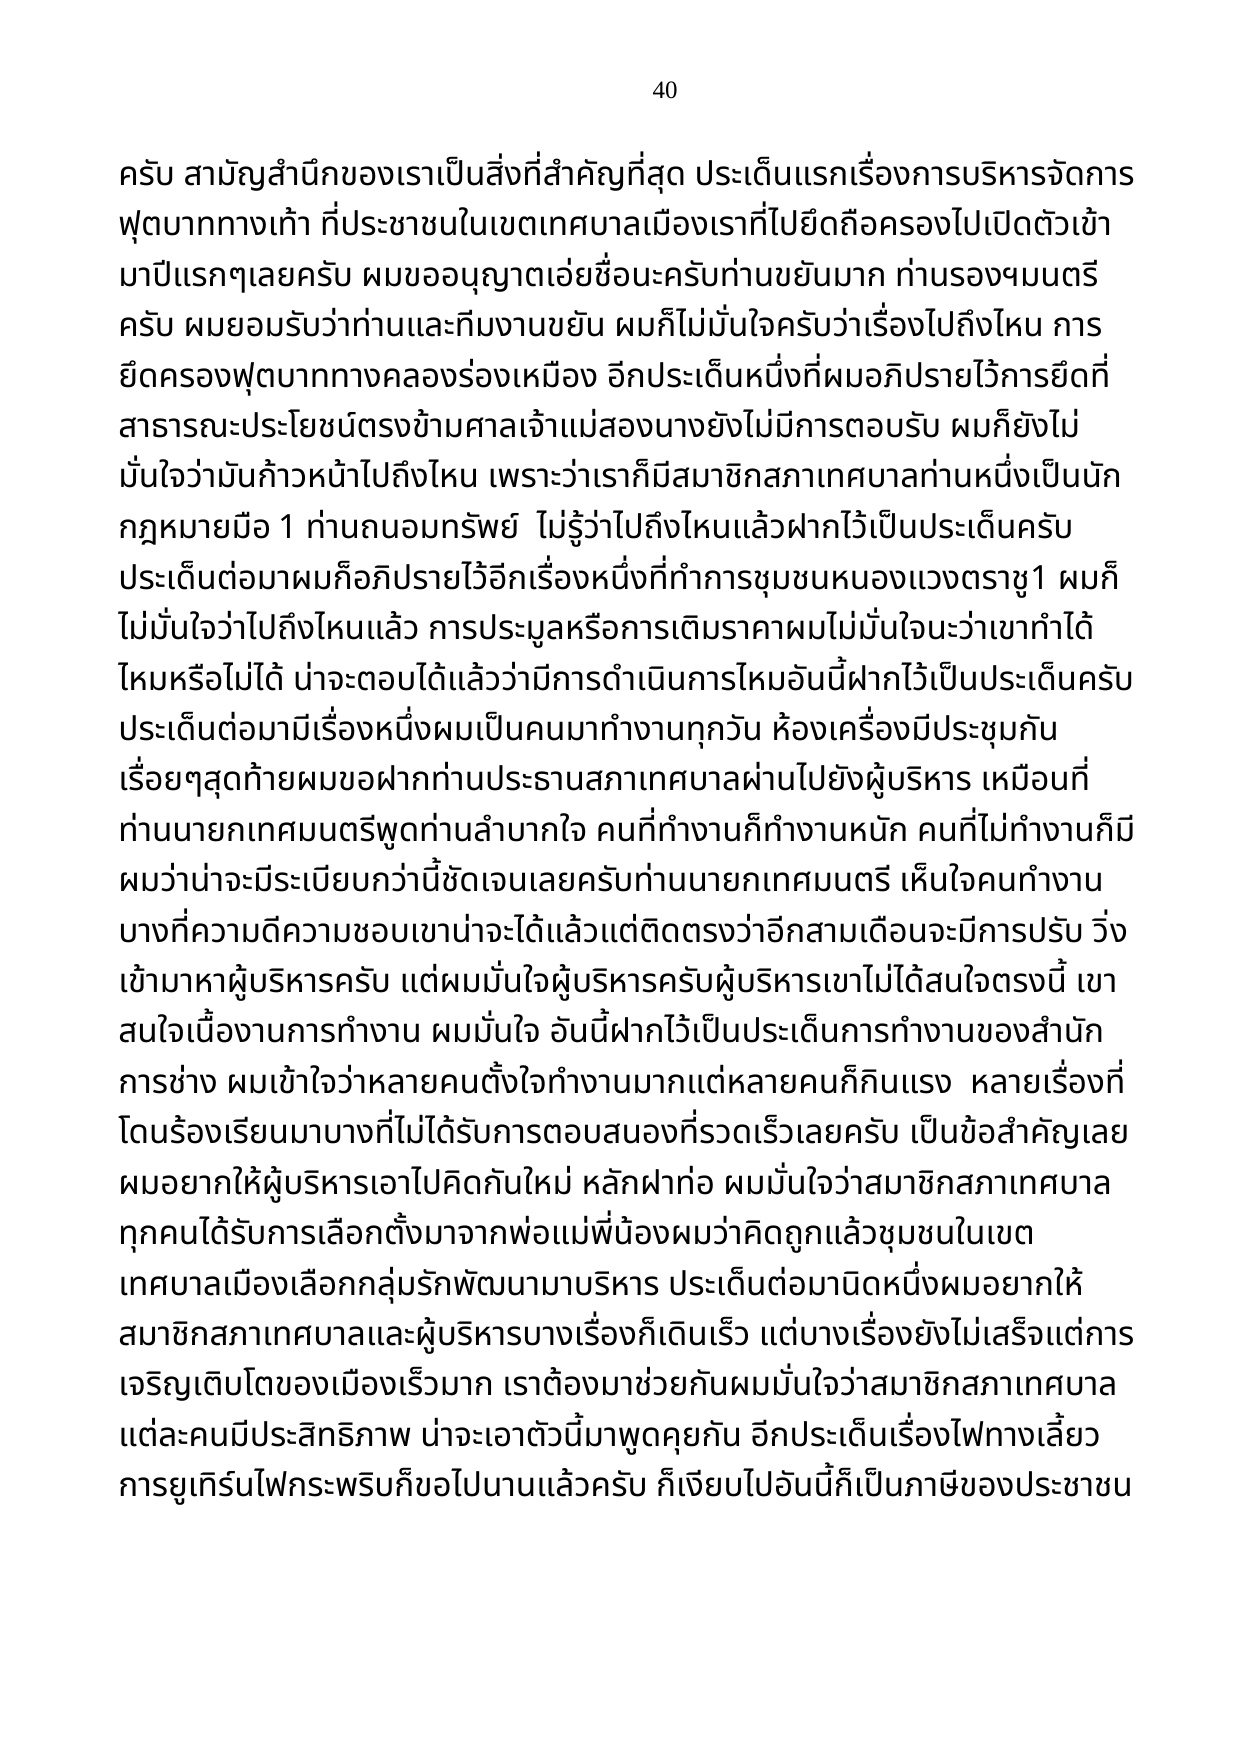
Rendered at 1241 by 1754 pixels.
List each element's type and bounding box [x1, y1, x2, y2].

text [118, 150, 1137, 1512]
